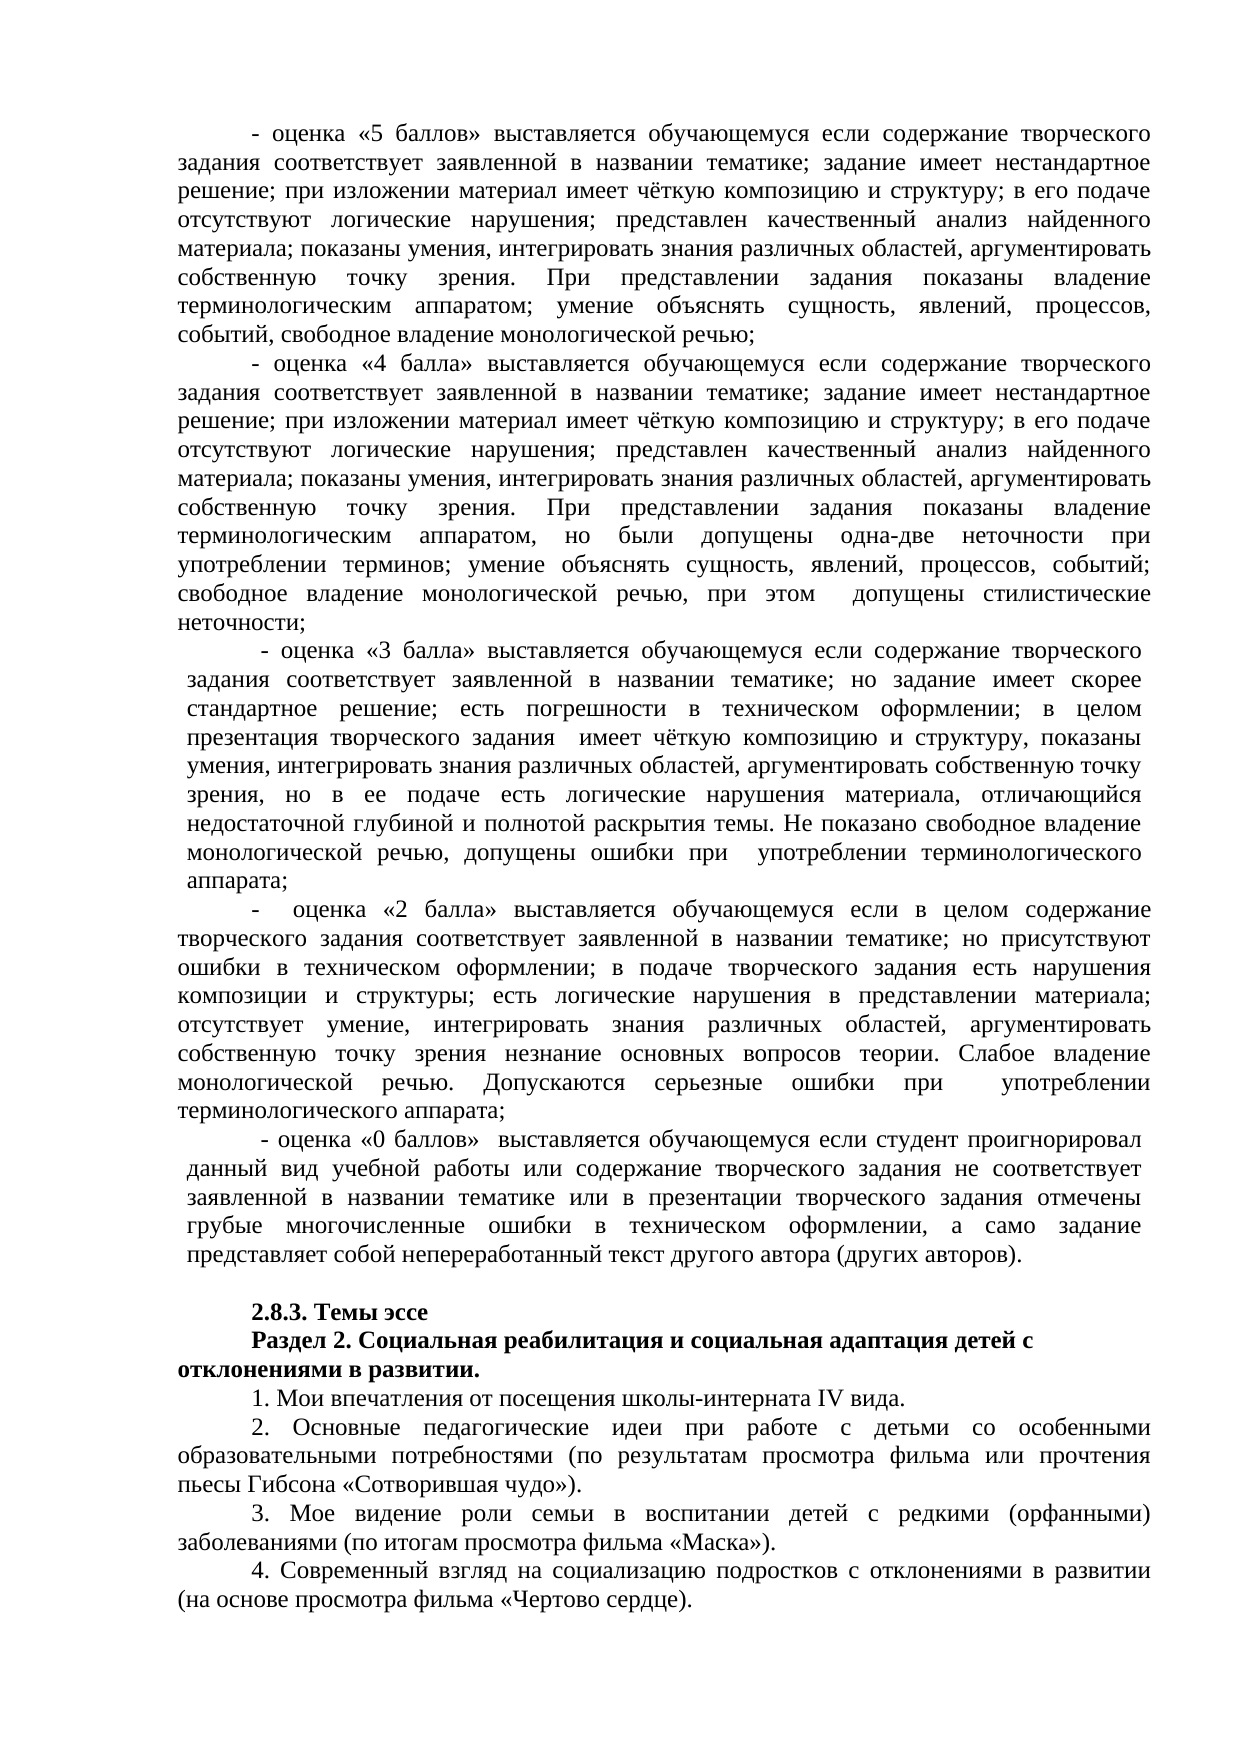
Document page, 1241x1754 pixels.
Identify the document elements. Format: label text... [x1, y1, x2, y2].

text - оценка «2 балла» выставляется обучающемуся если в целом содержание творческого задания соответствует заявленной в названии тематике; но присутствуют ошибки в техническом оформлении; в подаче творческого задания есть нарушения композиции и структуры; есть логические нарушения в представлении материала; отсутствует умение, интегрировать знания различных областей, аргументировать собственную точку зрения незнание основных вопросов теории. Слабое владение монологической речью. Допускаются серьезные ошибки при употреблении терминологического аппарата; [177, 894, 1152, 1124]
text - оценка «0 баллов» выставляется обучающемуся если студент проигнорировал данный вид учебной работы или содержание творческого задания не соответствует заявленной в названии тематике или в презентации творческого задания отмечены грубые многочисленные ошибки в техническом оформлении, а само задание представляет собой непереработанный текст другого автора (других авторов). [187, 1124, 1142, 1268]
text Раздел 2. Социальная реабилитация и социальная адаптация детей с отклонениями в развитии. [177, 1326, 1152, 1383]
text 2. Основные педагогические идеи при работе с детьми со особенными образовательными потребностями (по результатам просмотра фильма или прочтения пьесы Гибсона «Сотворившая чудо»). [177, 1412, 1152, 1498]
text 1. Мои впечатления от посещения школы-интерната IV вида. [177, 1383, 1152, 1412]
text - оценка «5 баллов» выставляется обучающемуся если содержание творческого задания соответствует заявленной в названии тематике; задание имеет нестандартное решение; при изложении материал имеет чёткую композицию и структуру; в его подаче отсутствуют логические нарушения; представлен качественный анализ найденного материала; показаны умения, интегрировать знания различных областей, аргументировать собственную точку зрения. При представлении задания показаны владение терминологическим аппаратом; умение объяснять сущность, явлений, процессов, событий, свободное владение монологической речью; [177, 118, 1152, 348]
text - оценка «3 балла» выставляется обучающемуся если содержание творческого задания соответствует заявленной в названии тематике; но задание имеет скорее стандартное решение; есть погрешности в техническом оформлении; в целом презентация творческого задания имеет чёткую композицию и структуру, показаны умения, интегрировать знания различных областей, аргументировать собственную точку зрения, но в ее подаче есть логические нарушения материала, отличающийся недостаточной глубиной и полнотой раскрытия темы. Не показано свободное владение монологической речью, допущены ошибки при употреблении терминологического аппарата; [187, 636, 1142, 894]
text 3. Мое видение роли семьи в воспитании детей с редкими (орфанными) заболеваниями (по итогам просмотра фильма «Маска»). [177, 1498, 1152, 1556]
text 2.8.3. Темы эссе [177, 1297, 1152, 1326]
text 4. Современный взгляд на социализацию подростков с отклонениями в развитии (на основе просмотра фильма «Чертово сердце). [177, 1556, 1152, 1613]
text - оценка «4 балла» выставляется обучающемуся если содержание творческого задания соответствует заявленной в названии тематике; задание имеет нестандартное решение; при изложении материал имеет чёткую композицию и структуру; в его подаче отсутствуют логические нарушения; представлен качественный анализ найденного материала; показаны умения, интегрировать знания различных областей, аргументировать собственную точку зрения. При представлении задания показаны владение терминологическим аппаратом, но были допущены одна-две неточности при употреблении терминов; умение объяснять сущность, явлений, процессов, событий; свободное владение монологической речью, при этом допущены стилистические неточности; [177, 348, 1152, 636]
